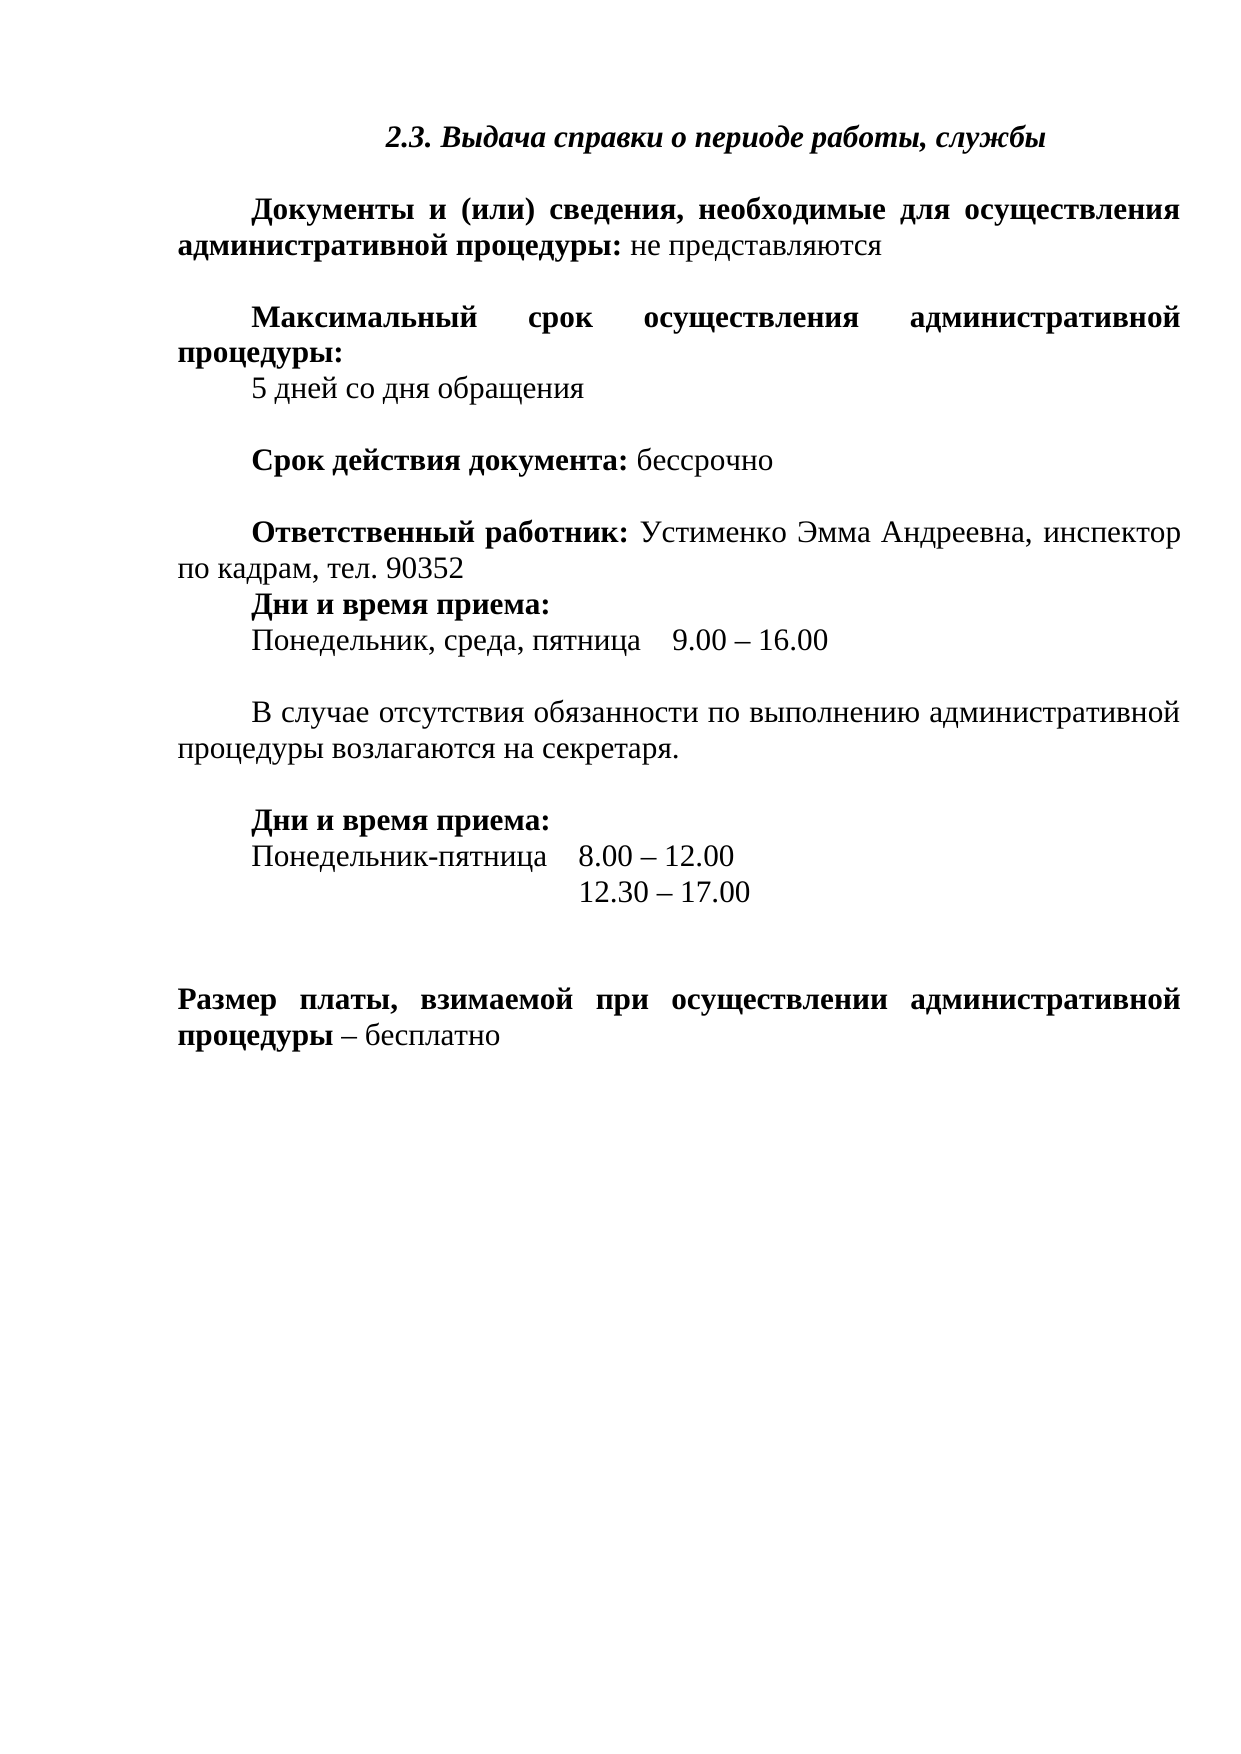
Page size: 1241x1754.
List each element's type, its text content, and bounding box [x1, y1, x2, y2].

text Понедельник, среда, пятница 9.00 – 16.00 [177, 621, 1181, 657]
text Дни и время приема: [177, 585, 1181, 621]
text Документы и (или) сведения, необходимые для осуществления административной процедуры: не представляются [177, 190, 1181, 262]
text Дни и время приема: [177, 801, 1181, 837]
text Понедельник-пятница 8.00 – 12.00 [177, 837, 1181, 873]
text 5 дней со дня обращения [177, 370, 1181, 406]
text 12.30 – 17.00 [177, 873, 1181, 909]
text В случае отсутствия обязанности по выполнению административной процедуры возлагаются на секретаря. [177, 693, 1181, 765]
text 2.3. Выдача справки о периоде работы, службы [177, 118, 1181, 154]
text Ответственный работник: Устименко Эмма Андреевна, инспектор по кадрам, тел. 90352 [177, 513, 1181, 585]
text Размер платы, взимаемой при осуществлении административной процедуры – бесплатно [177, 981, 1181, 1052]
text Максимальный срок осуществления административной процедуры: [177, 298, 1181, 370]
text Срок действия документа: бессрочно [177, 442, 1181, 477]
